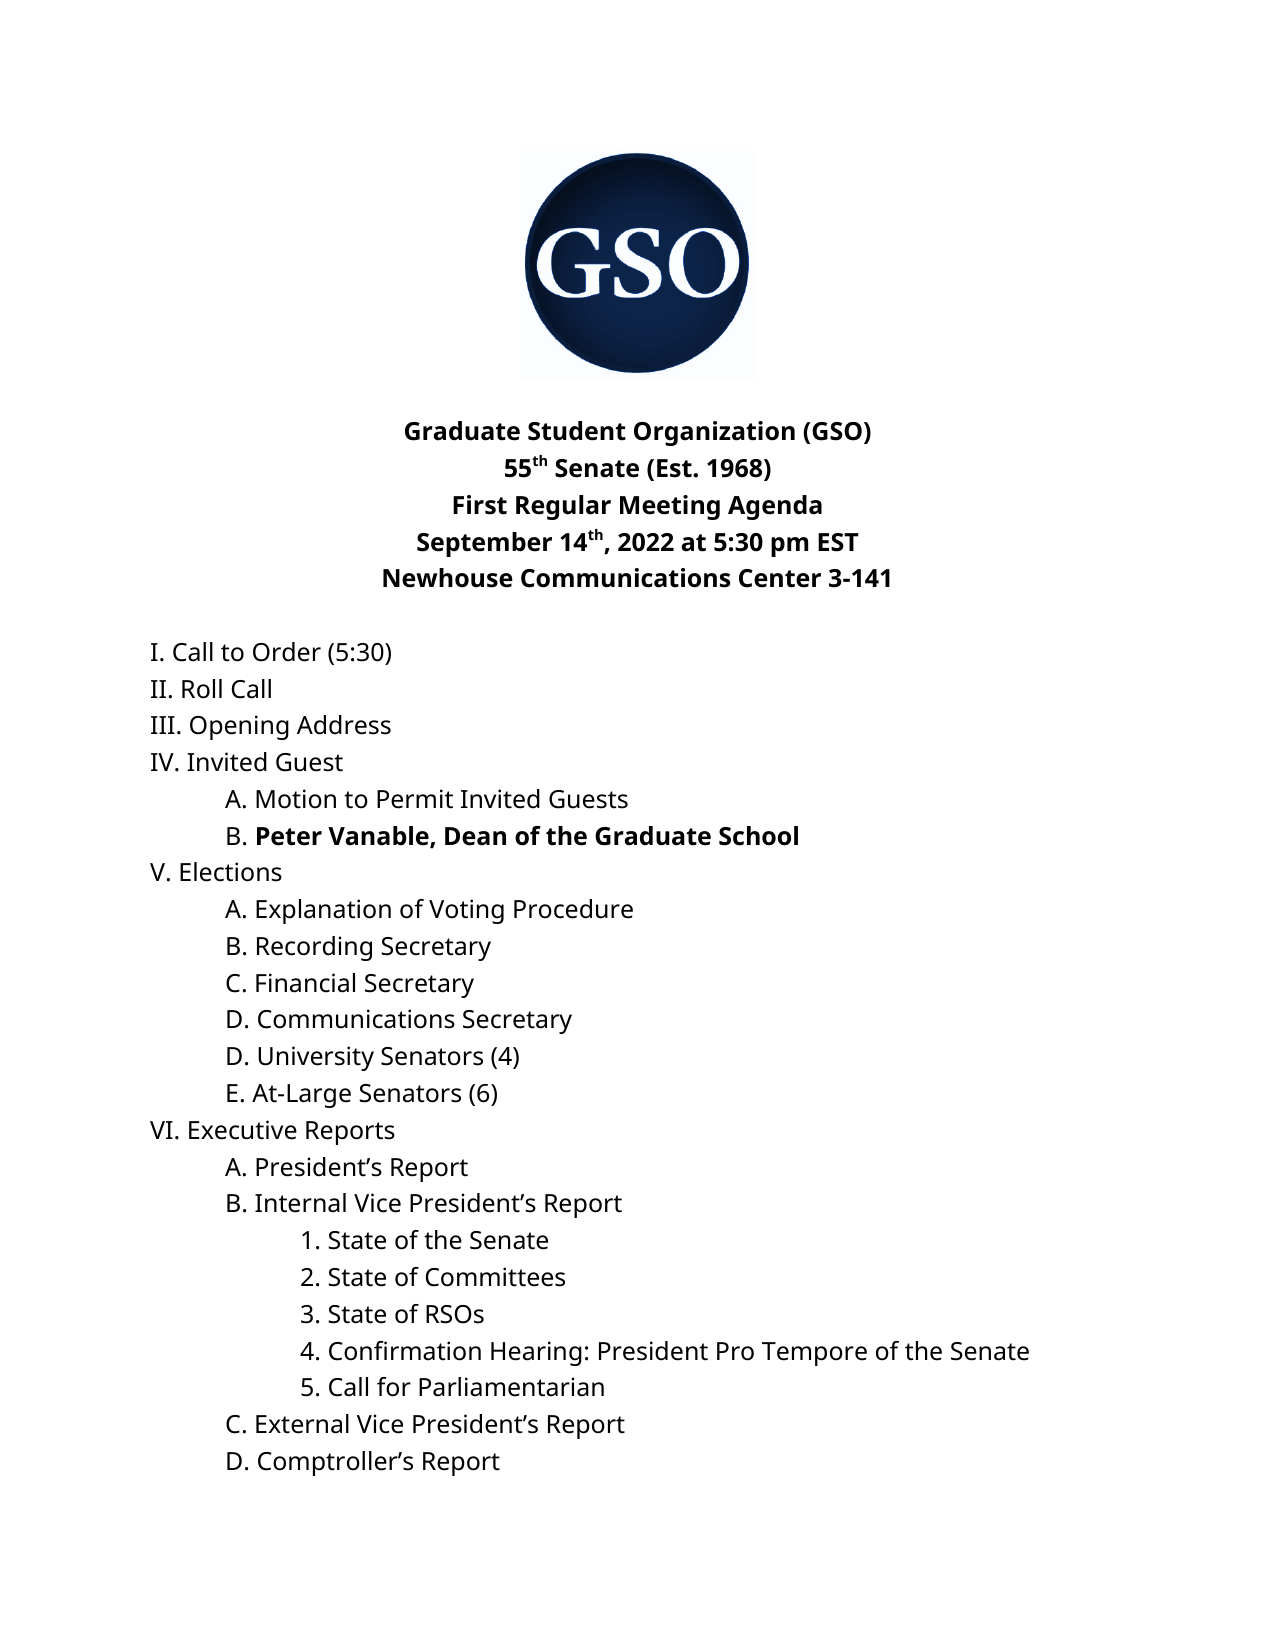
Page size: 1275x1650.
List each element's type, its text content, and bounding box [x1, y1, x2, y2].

text Graduate Student Organization (GSO) [150, 414, 1125, 448]
text B. Internal Vice President’s Report [150, 1186, 1125, 1220]
text E. At-Large Senators (6) [150, 1076, 1125, 1110]
text 5. Call for Parliamentarian [150, 1370, 1125, 1404]
text II. Roll Call [150, 671, 1125, 705]
picture [519, 150, 756, 379]
text Newhouse Communications Center 3-141 [150, 561, 1125, 595]
text D. Comptroller’s Report [150, 1443, 1125, 1477]
text A. Motion to Permit Invited Guests [150, 782, 1125, 816]
text B. Recording Secretary [150, 929, 1125, 963]
text IV. Invited Guest [150, 745, 1125, 779]
text September 14th, 2022 at 5:30 pm EST [150, 524, 1125, 558]
text First Regular Meeting Agenda [150, 487, 1125, 521]
text C. Financial Secretary [150, 965, 1125, 999]
text D. Communications Secretary [150, 1002, 1125, 1036]
text III. Opening Address [150, 708, 1125, 742]
text A. President’s Report [150, 1149, 1125, 1183]
text 2. State of Committees [150, 1259, 1125, 1294]
text D. University Senators (4) [150, 1039, 1125, 1073]
text 4. Confirmation Hearing: President Pro Tempore of the Senate [150, 1333, 1125, 1367]
text C. External Vice President’s Report [150, 1407, 1125, 1441]
text 55th Senate (Est. 1968) [150, 451, 1125, 485]
text B. Peter Vanable, Dean of the Graduate School [150, 818, 1125, 852]
text 1. State of the Senate [150, 1223, 1125, 1257]
text 3. State of RSOs [150, 1296, 1125, 1330]
text I. Call to Order (5:30) [150, 634, 1125, 668]
text V. Elections [150, 855, 1125, 889]
text A. Explanation of Voting Procedure [150, 892, 1125, 926]
text VI. Executive Reports [150, 1112, 1125, 1147]
